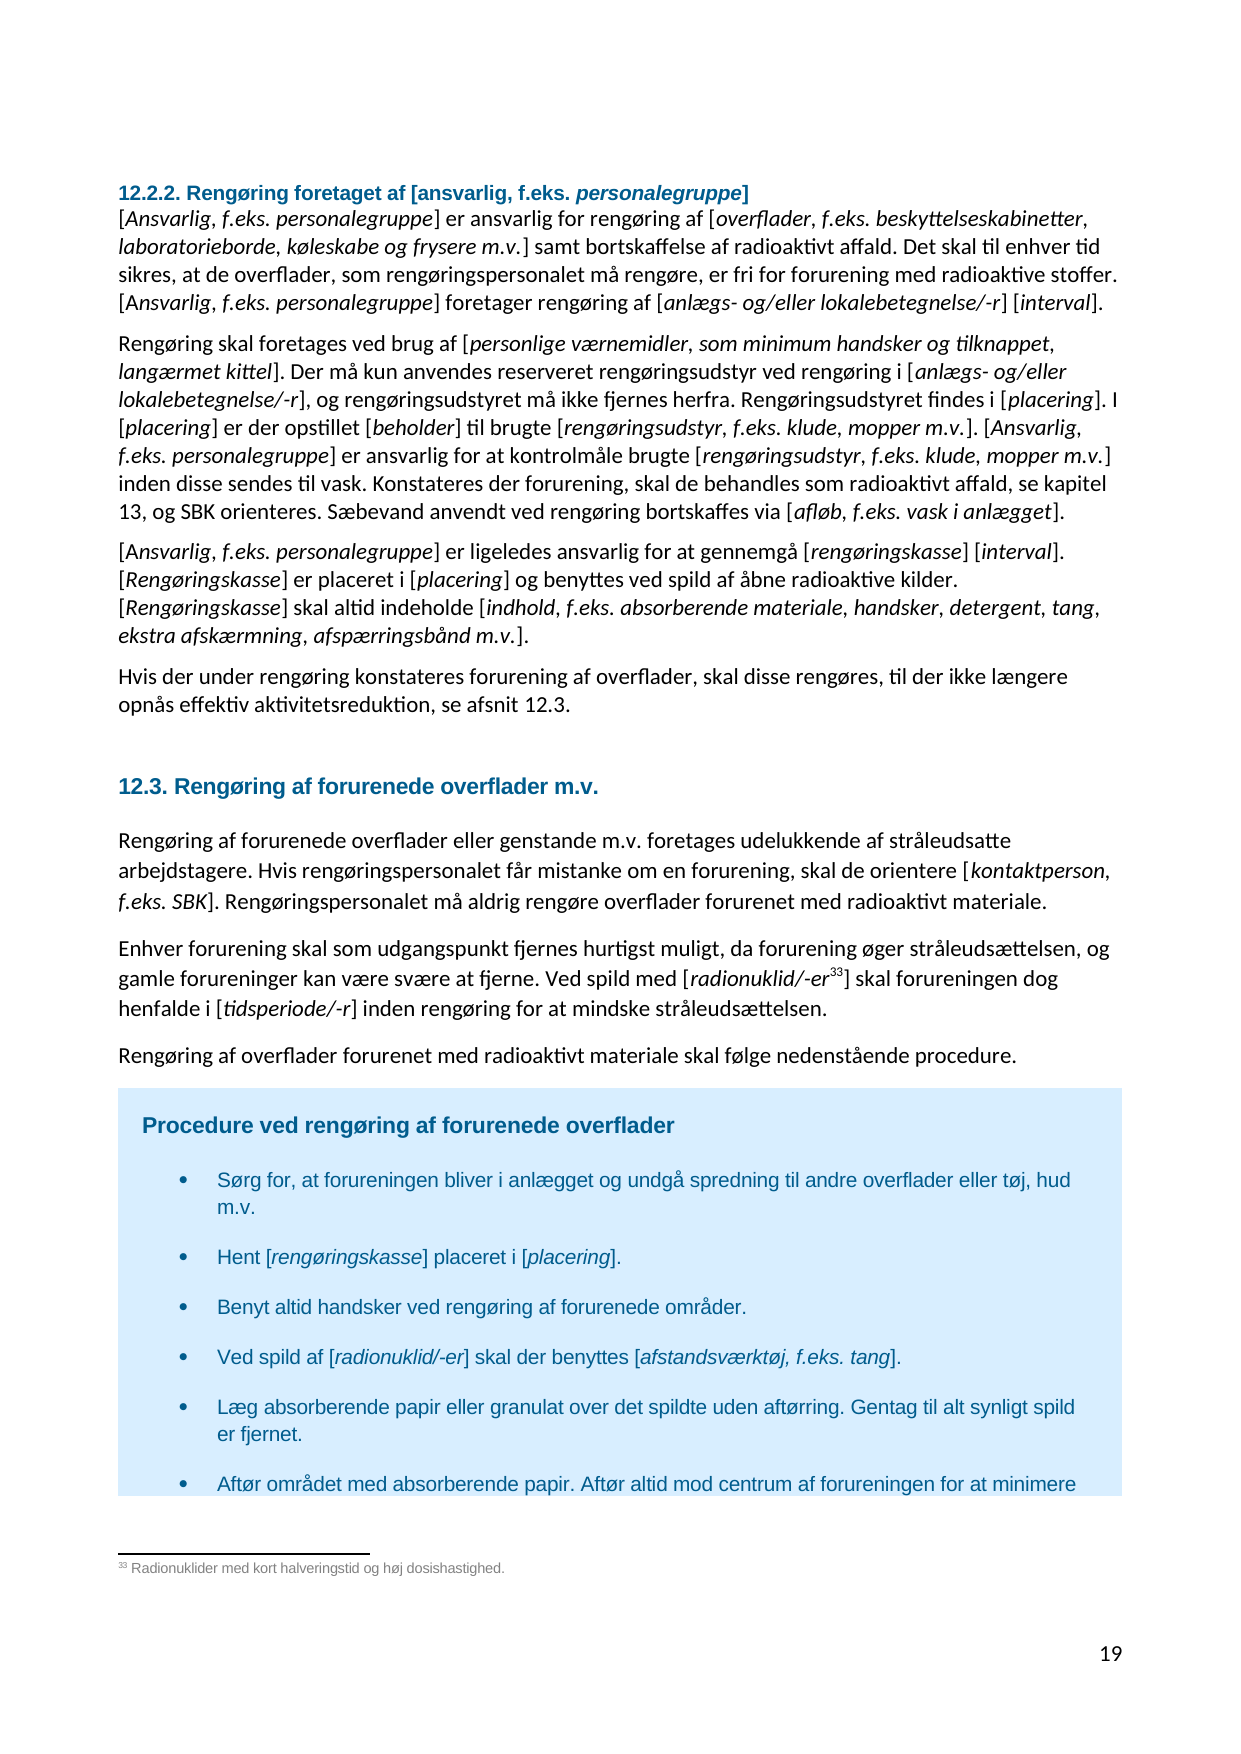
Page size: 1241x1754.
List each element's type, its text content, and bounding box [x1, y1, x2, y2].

text [Ansvarlig, f.eks. personalegruppe] er ansvarlig for rengøring af [overflader, f.eks. beskyttelseskabinetter, laboratorieborde, køleskabe og frysere m.v.] samt bortskaffelse af radioaktivt affald. Det skal til enhver tid sikres, at de overflader, som rengøringspersonalet må rengøre, er fri for forurening med radioaktive stoffer. [Ansvarlig, f.eks. personalegruppe] foretager rengøring af [anlægs- og/eller lokalebetegnelse/-r] [interval]. [118, 204, 1122, 316]
picture [284, 1176, 288, 1187]
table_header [118, 1088, 1122, 1496]
picture [308, 1403, 312, 1414]
text Rengøring af overflader forurenet med radioaktivt materiale skal følge nedenstående procedure. [118, 1041, 1122, 1069]
subtitle Rengøring af forurenede overflader m.v. [118, 772, 1122, 799]
picture [499, 1303, 503, 1314]
picture [434, 1403, 438, 1414]
picture [563, 1480, 567, 1491]
subtitle Rengøring foretaget af [ansvarlig, f.eks. personalegruppe] [118, 177, 1122, 204]
text [Ansvarlig, f.eks. personalegruppe] er ligeledes ansvarlig for at gennemgå [rengøringskasse] [interval]. [Rengøringskasse] er placeret i [placering] og benyttes ved spild af åbne radioaktive kilder. [Rengøringskasse] skal altid indeholde [indhold, f.eks. absorberende materiale, handsker, detergent, tang, ekstra afskærmning, afspærringsbånd m.v.]. [118, 537, 1122, 649]
picture [395, 1303, 399, 1314]
text Hvis der under rengøring konstateres forurening af overflader, skal disse rengøres, til der ikke længere opnås effektiv aktivitetsreduktion, se afsnit 12.3. [118, 662, 1122, 718]
picture [896, 1176, 900, 1187]
text Rengøring af forurenede overflader eller genstande m.v. foretages udelukkende af stråleudsatte arbejdstagere. Hvis rengøringspersonalet får mistanke om en forurening, skal de orientere [kontaktperson, f.eks. SBK]. Rengøringspersonalet må aldrig rengøre overflader forurenet med radioaktivt materiale. [118, 826, 1122, 915]
picture [694, 1303, 698, 1314]
picture [578, 1303, 582, 1314]
text Rengøring skal foretages ved brug af [personlige værnemidler, som minimum handsker og tilknappet, langærmet kittel]. Der må kun anvendes reserveret rengøringsudstyr ved rengøring i [anlægs- og/eller lokalebetegnelse/-r], og rengøringsudstyret må ikke fjernes herfra. Rengøringsudstyret findes i [placering]. I [placering] er der opstillet [beholder] til brugte [rengøringsudstyr, f.eks. klude, mopper m.v.]. [Ansvarlig, f.eks. personalegruppe] er ansvarlig for at kontrolmåle brugte [rengøringsudstyr, f.eks. klude, mopper m.v.] inden disse sendes til vask. Konstateres der forurening, skal de behandles som radioaktivt affald, se kapitel 13, og SBK orienteres. Sæbevand anvendt ved rengøring bortskaffes via [afløb, f.eks. vask i anlægget]. [118, 329, 1122, 525]
text Enhver forurening skal som udgangspunkt fjernes hurtigst muligt, da forurening øger stråleudsættelsen, og gamle forureninger kan være svære at fjerne. Ved spild med [radionuklid/-er] skal forureningen dog henfalde i [tidsperiode/-r] inden rengøring for at mindske stråleudsættelsen. [118, 934, 1122, 1022]
